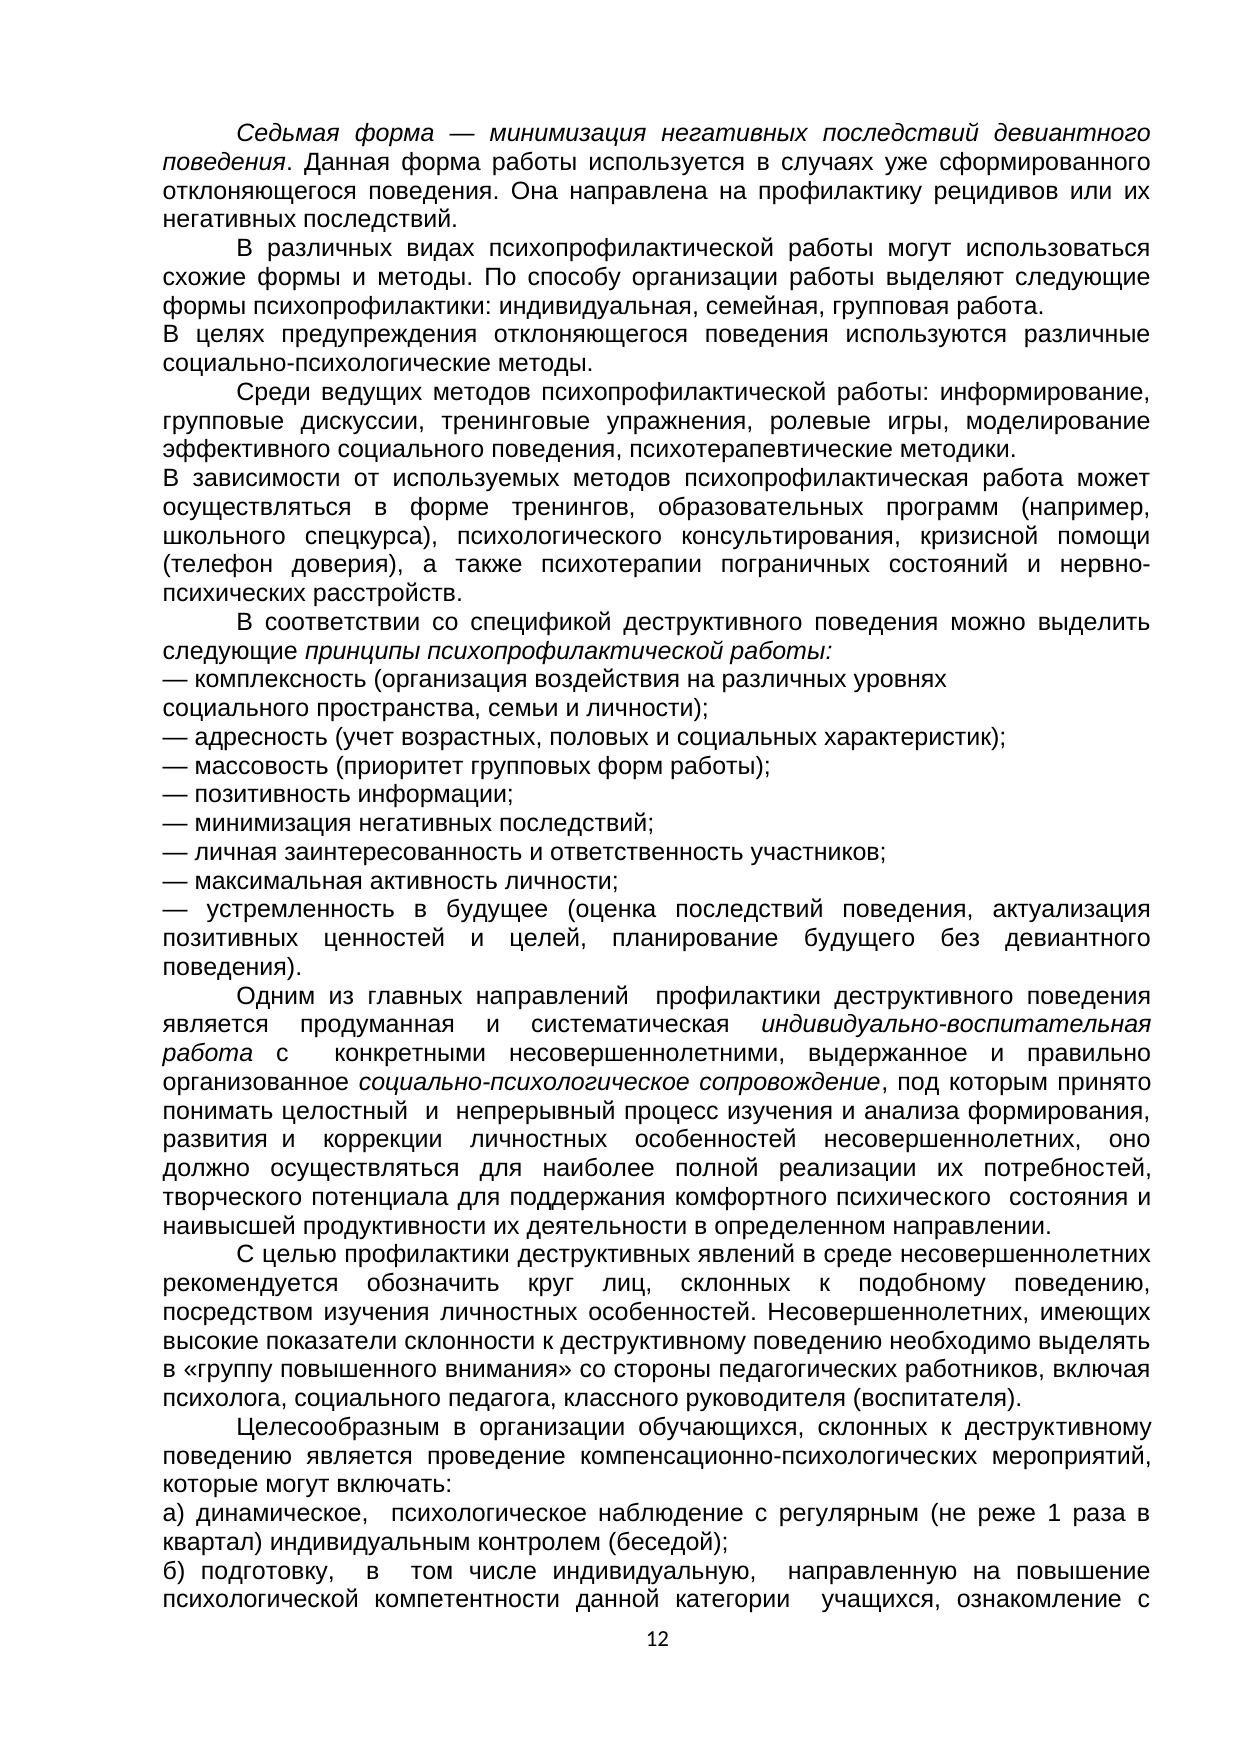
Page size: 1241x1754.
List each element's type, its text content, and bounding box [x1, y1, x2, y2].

text В различных видах психопрофилактической работы могут использоваться схожие формы и методы. По способу организации работы выделяют следующие формы психопрофилактики: индивидуальная, семейная, групповая работа. [162, 233, 1152, 319]
text — устремленность в будущее (оценка последствий поведения, актуализация позитивных ценностей и целей, планирование будущего без девиантного поведения). [162, 894, 1152, 981]
text — личная заинтересованность и ответственность участников; [162, 837, 1152, 866]
text Одним из главных направлений профилактики деструктивного поведения является продуманная и систематическая индивидуально-воспитательная работа с конкретными несовершеннолетними, выдержанное и правильно организованное социально-психологическое сопровождение, под которым принято понимать целостный и непрерывный процесс изучения и анализа формирования, развития и коррекции личностных особенностей несовершеннолетних, оно должно осуществляться для наиболее полной реализации их потребностей, творческого потенциала для поддержания комфортного психического состояния и наивысшей продуктивности их деятельности в определенном направлении. [162, 981, 1152, 1239]
text В целях предупреждения отклоняющегося поведения используются различные социально-психологические методы. [162, 319, 1152, 377]
text В соответствии со спецификой деструктивного поведения можно выделить следующие принципы психопрофилактической работы: [162, 607, 1152, 664]
text — адресность (учет возрастных, половых и социальных характеристик); [162, 722, 1152, 751]
text В зависимости от используемых методов психопрофилактическая работа может осуществляться в форме тренингов, образовательных программ (например, школьного спецкурса), психологического консультирования, кризисной помощи (телефон доверия), а также психотерапии пограничных состояний и нервно-психических расстройств. [162, 463, 1152, 607]
text Среди ведущих методов психопрофилактической работы: информирование, групповые дискуссии, тренинговые упражнения, ролевые игры, моделирование эффективного социального поведения, психотерапевтические методики. [162, 377, 1152, 463]
text — максимальная активность личности; [162, 866, 1152, 894]
text — массовость (приоритет групповых форм работы); [162, 751, 1152, 779]
text социального пространства, семьи и личности); [162, 693, 1152, 722]
text — позитивность информации; [162, 779, 1152, 808]
text Седьмая форма — минимизация негативных последствий девиантного поведения. Данная форма работы используется в случаях уже сформированного отклоняющегося поведения. Она направлена на профилактику рецидивов или их негативных последствий. [162, 118, 1152, 233]
text а) динамическое, психологическое наблюдение с регулярным (не реже 1 раза в квартал) индивидуальным контролем (беседой); [162, 1498, 1152, 1556]
text С целью профилактики деструктивных явлений в среде несовершеннолетних рекомендуется обозначить круг лиц, склонных к подобному поведению, посредством изучения личностных особенностей. Несовершеннолетних, имеющих высокие показатели склонности к деструктивному поведению необходимо выделять в «группу повышенного внимания» со стороны педагогических работников, включая психолога, социального педагога, классного руководителя (воспитателя). [162, 1239, 1152, 1412]
text — комплексность (организация воздействия на различных уровнях [162, 664, 1152, 693]
text Целесообразным в организации обучающихся, склонных к деструктивному поведению является проведение компенсационно-психологических мероприятий, которые могут включать: [162, 1412, 1152, 1498]
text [162, 1556, 1152, 1613]
text — минимизация негативных последствий; [162, 808, 1152, 837]
